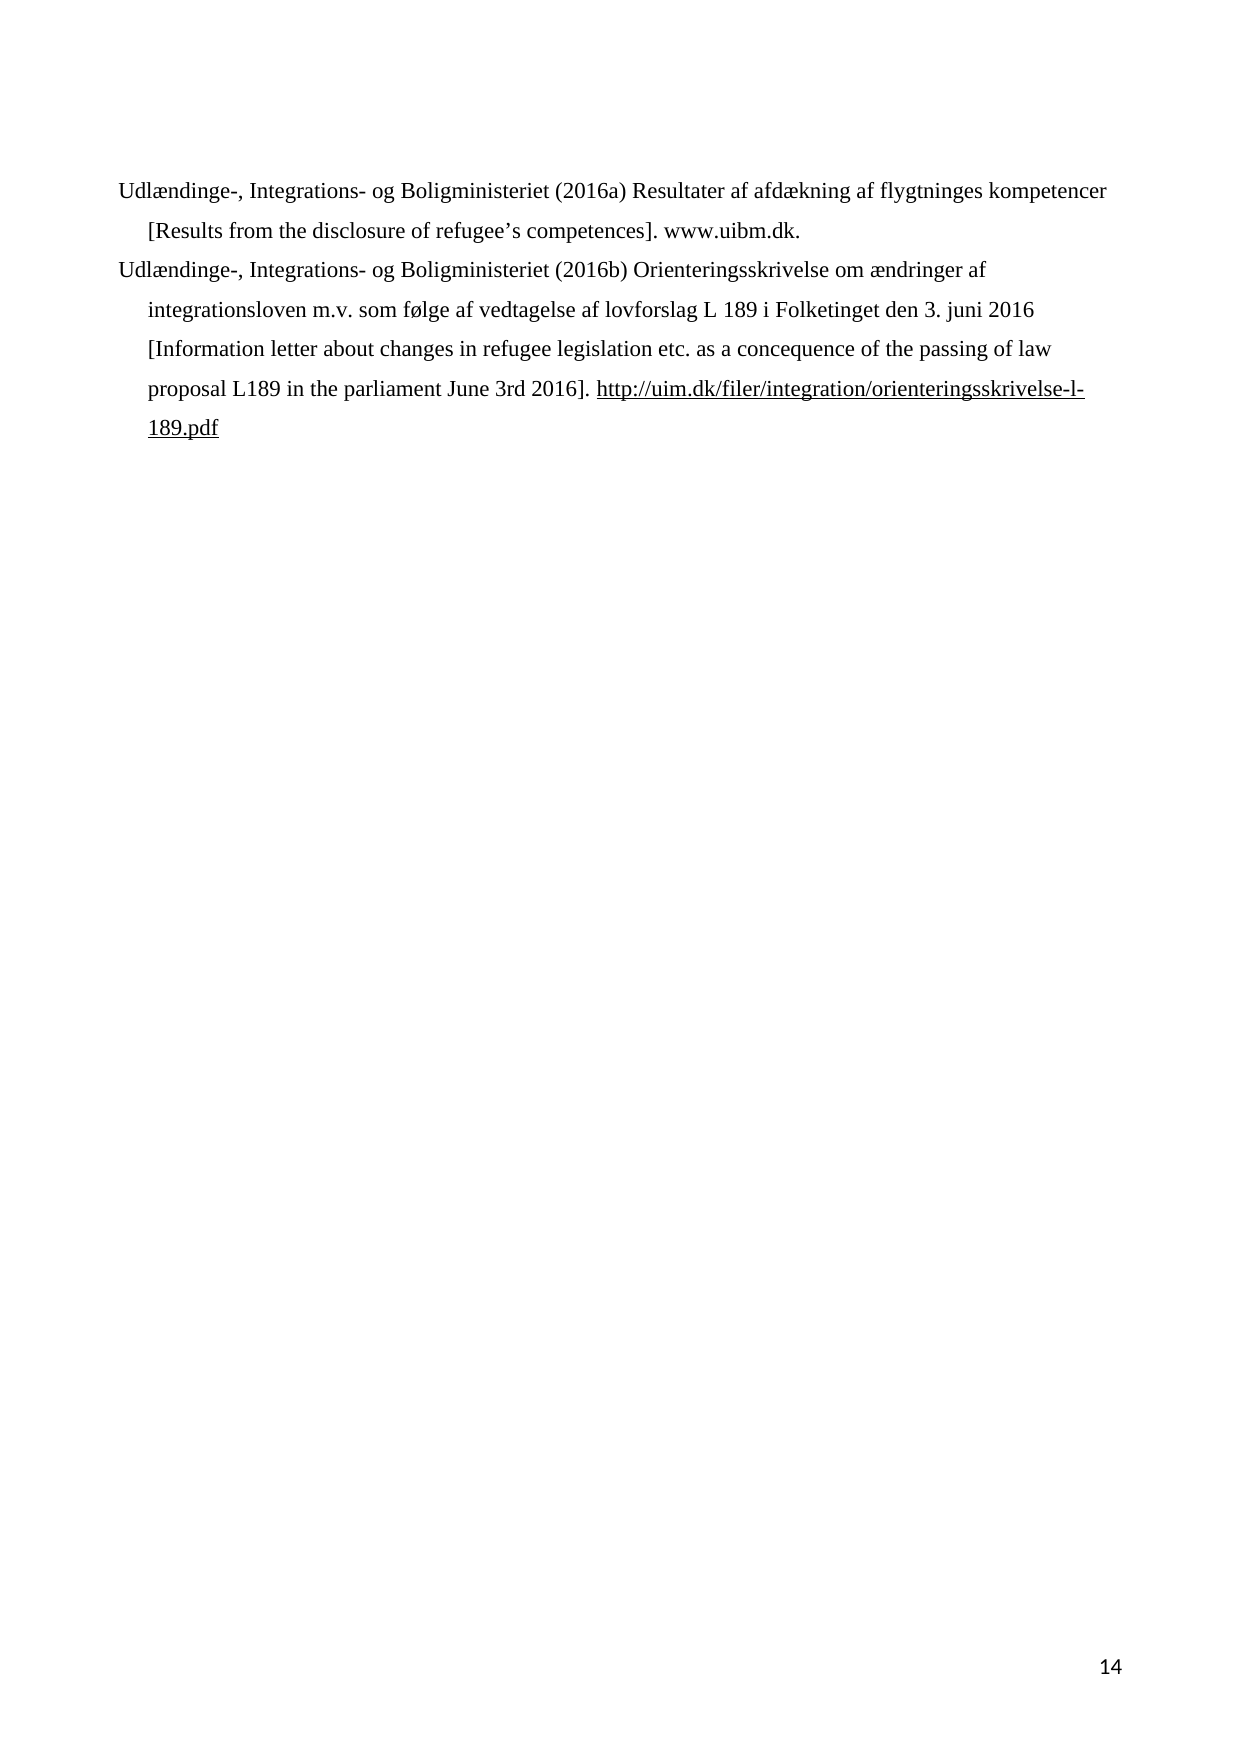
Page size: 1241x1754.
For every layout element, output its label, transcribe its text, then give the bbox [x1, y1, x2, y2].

text Udlændinge-, Integrations- og Boligministeriet (2016a) Resultater af afdækning af flygtninges kompetencer [Results from the disclosure of refugee’s competences]. www.uibm.dk. [118, 177, 1122, 243]
text Udlændinge-, Integrations- og Boligministeriet (2016b) Orienteringsskrivelse om ændringer af integrationsloven m.v. som følge af vedtagelse af lovforslag L 189 i Folketinget den 3. juni 2016 [Information letter about changes in refugee legislation etc. as a concequence of the passing of law proposal L189 in the parliament June 3rd 2016]. http://uim.dk/filer/integration/orienteringsskrivelse-l-189.pdf [118, 256, 1122, 440]
